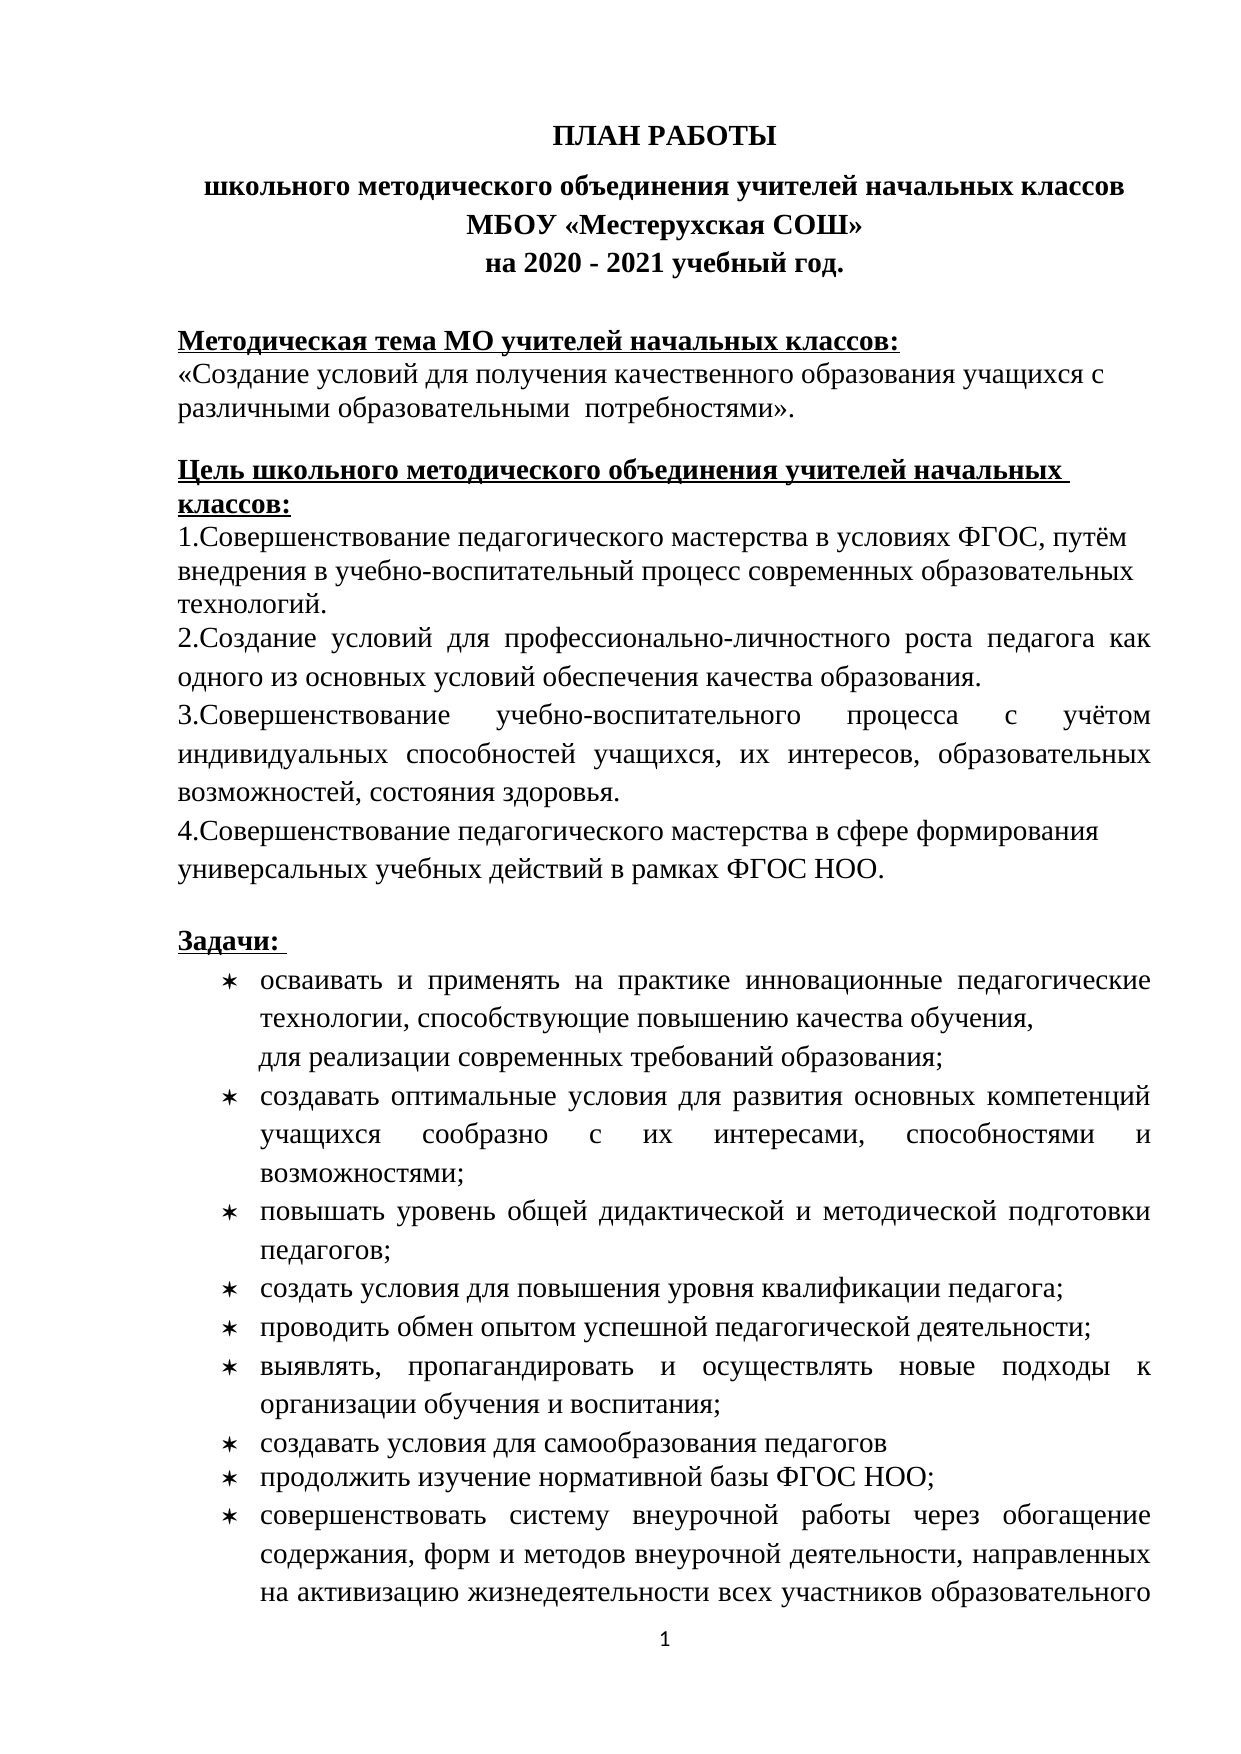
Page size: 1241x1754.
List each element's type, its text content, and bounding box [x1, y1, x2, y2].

text 1.Совершенствование педагогического мастерства в условиях ФГОС, путём внедрения в учебно-воспитательный процесс современных образовательных технологий. [177, 519, 1152, 620]
list повышать уровень общей дидактической и методической подготовки педагогов; [222, 1193, 1152, 1266]
list проводить обмен опытом успешной педагогической деятельности; [222, 1309, 1152, 1343]
text МБОУ «Местерухская СОШ» [177, 207, 1152, 241]
text 3.Совершенствование учебно-воспитательного процесса с учётом индивидуальных способностей учащихся, их интересов, образовательных возможностей, состояния здоровья. [177, 697, 1152, 808]
list создать условия для повышения уровня квалификации педагога; [222, 1271, 1152, 1304]
text «Создание условий для получения качественного образования учащихся с различными образовательными потребностями». [177, 356, 1152, 423]
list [222, 1497, 1152, 1608]
text Цель школьного методического объединения учителей начальных классов: [177, 452, 1152, 519]
list выявлять, пропагандировать и осуществлять новые подходы к организации обучения и воспитания; [222, 1348, 1152, 1420]
text школьного методического объединения учителей начальных классов [177, 168, 1152, 202]
text ПЛАН РАБОТЫ [177, 118, 1152, 152]
list создавать условия для самообразования педагогов [222, 1425, 1152, 1459]
list осваивать и применять на практике инновационные педагогические технологии, способствующие повышению качества обучения, [222, 962, 1152, 1034]
list создавать оптимальные условия для развития основных компетенций учащихся сообразно с их интересами, способностями и возможностями; [222, 1078, 1152, 1188]
list продолжить изучение нормативной базы ФГОС НОО; [222, 1459, 1152, 1492]
text на 2020 - 2021 учебный год. [177, 246, 1152, 279]
text Задачи: [177, 923, 1152, 957]
text 4.Совершенствование педагогического мастерства в сфере формирования универсальных учебных действий в рамках ФГОС НОО. [177, 813, 1152, 885]
text Методическая тема МО учителей начальных классов: [177, 323, 1152, 356]
text для реализации современных требований образования; [251, 1039, 1152, 1073]
text 2.Создание условий для профессионально-личностного роста педагога как одного из основных условий обеспечения качества образования. [177, 620, 1152, 692]
